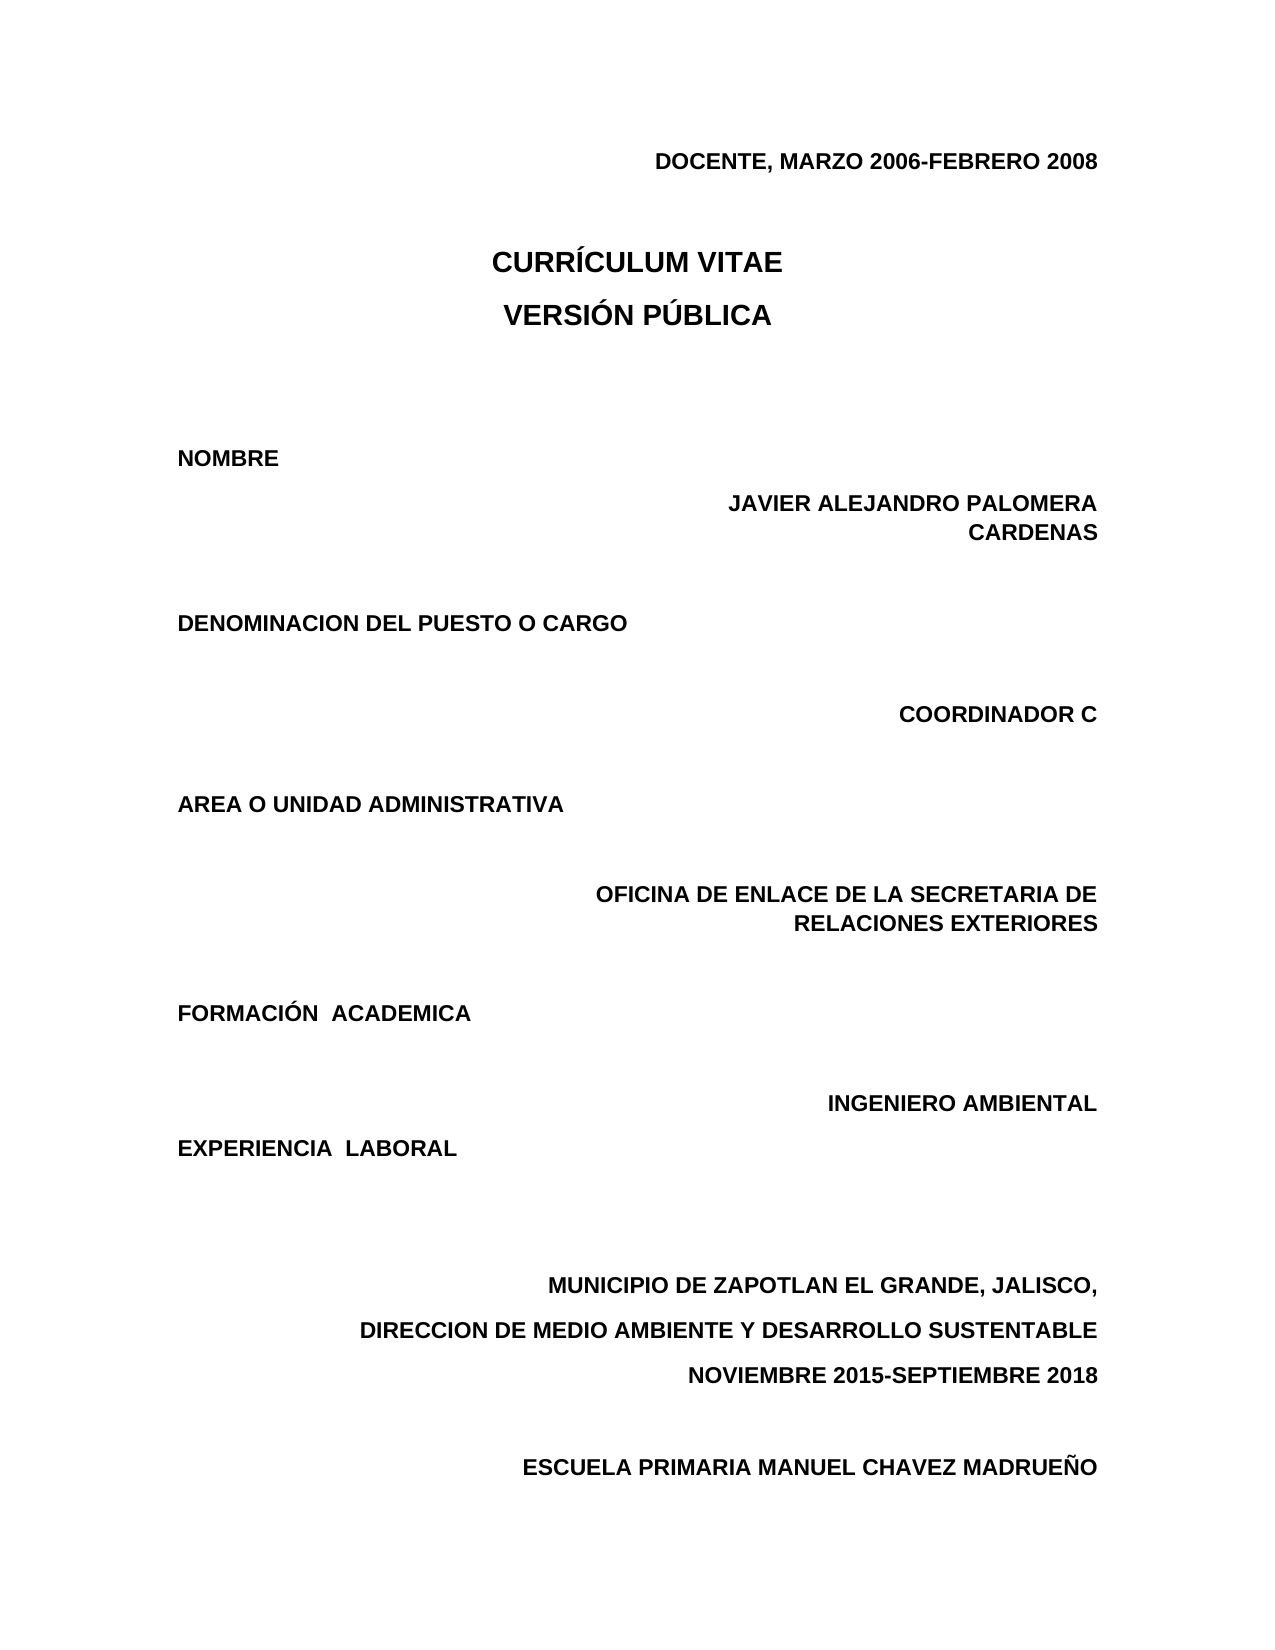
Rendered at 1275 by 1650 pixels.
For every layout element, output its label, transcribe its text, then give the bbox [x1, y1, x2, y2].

text DENOMINACION DEL PUESTO O CARGO [177, 610, 1098, 637]
text DIRECCION DE MEDIO AMBIENTE Y DESARROLLO SUSTENTABLE [177, 1317, 1098, 1343]
text FORMACIÓN ACADEMICA [177, 1000, 1098, 1026]
text CURRÍCULUM VITAE [177, 246, 1098, 279]
text INGENIERO AMBIENTAL [177, 1090, 1098, 1116]
text OFICINA DE ENLACE DE LA SECRETARIA DE RELACIONES EXTERIORES [177, 881, 1098, 936]
text DOCENTE, MARZO 2006-FEBRERO 2008 [177, 148, 1098, 174]
text VERSIÓN PÚBLICA [177, 298, 1098, 332]
text EXPERIENCIA LABORAL [177, 1135, 1098, 1161]
text MUNICIPIO DE ZAPOTLAN EL GRANDE, JALISCO, [177, 1272, 1098, 1298]
text COORDINADOR C [177, 701, 1098, 727]
text ESCUELA PRIMARIA MANUEL CHAVEZ MADRUEÑO [177, 1454, 1098, 1481]
text NOVIEMBRE 2015-SEPTIEMBRE 2018 [177, 1362, 1098, 1389]
text NOMBRE [177, 445, 1098, 471]
text AREA O UNIDAD ADMINISTRATIVA [177, 791, 1098, 817]
text JAVIER ALEJANDRO PALOMERA CARDENAS [177, 490, 1098, 545]
